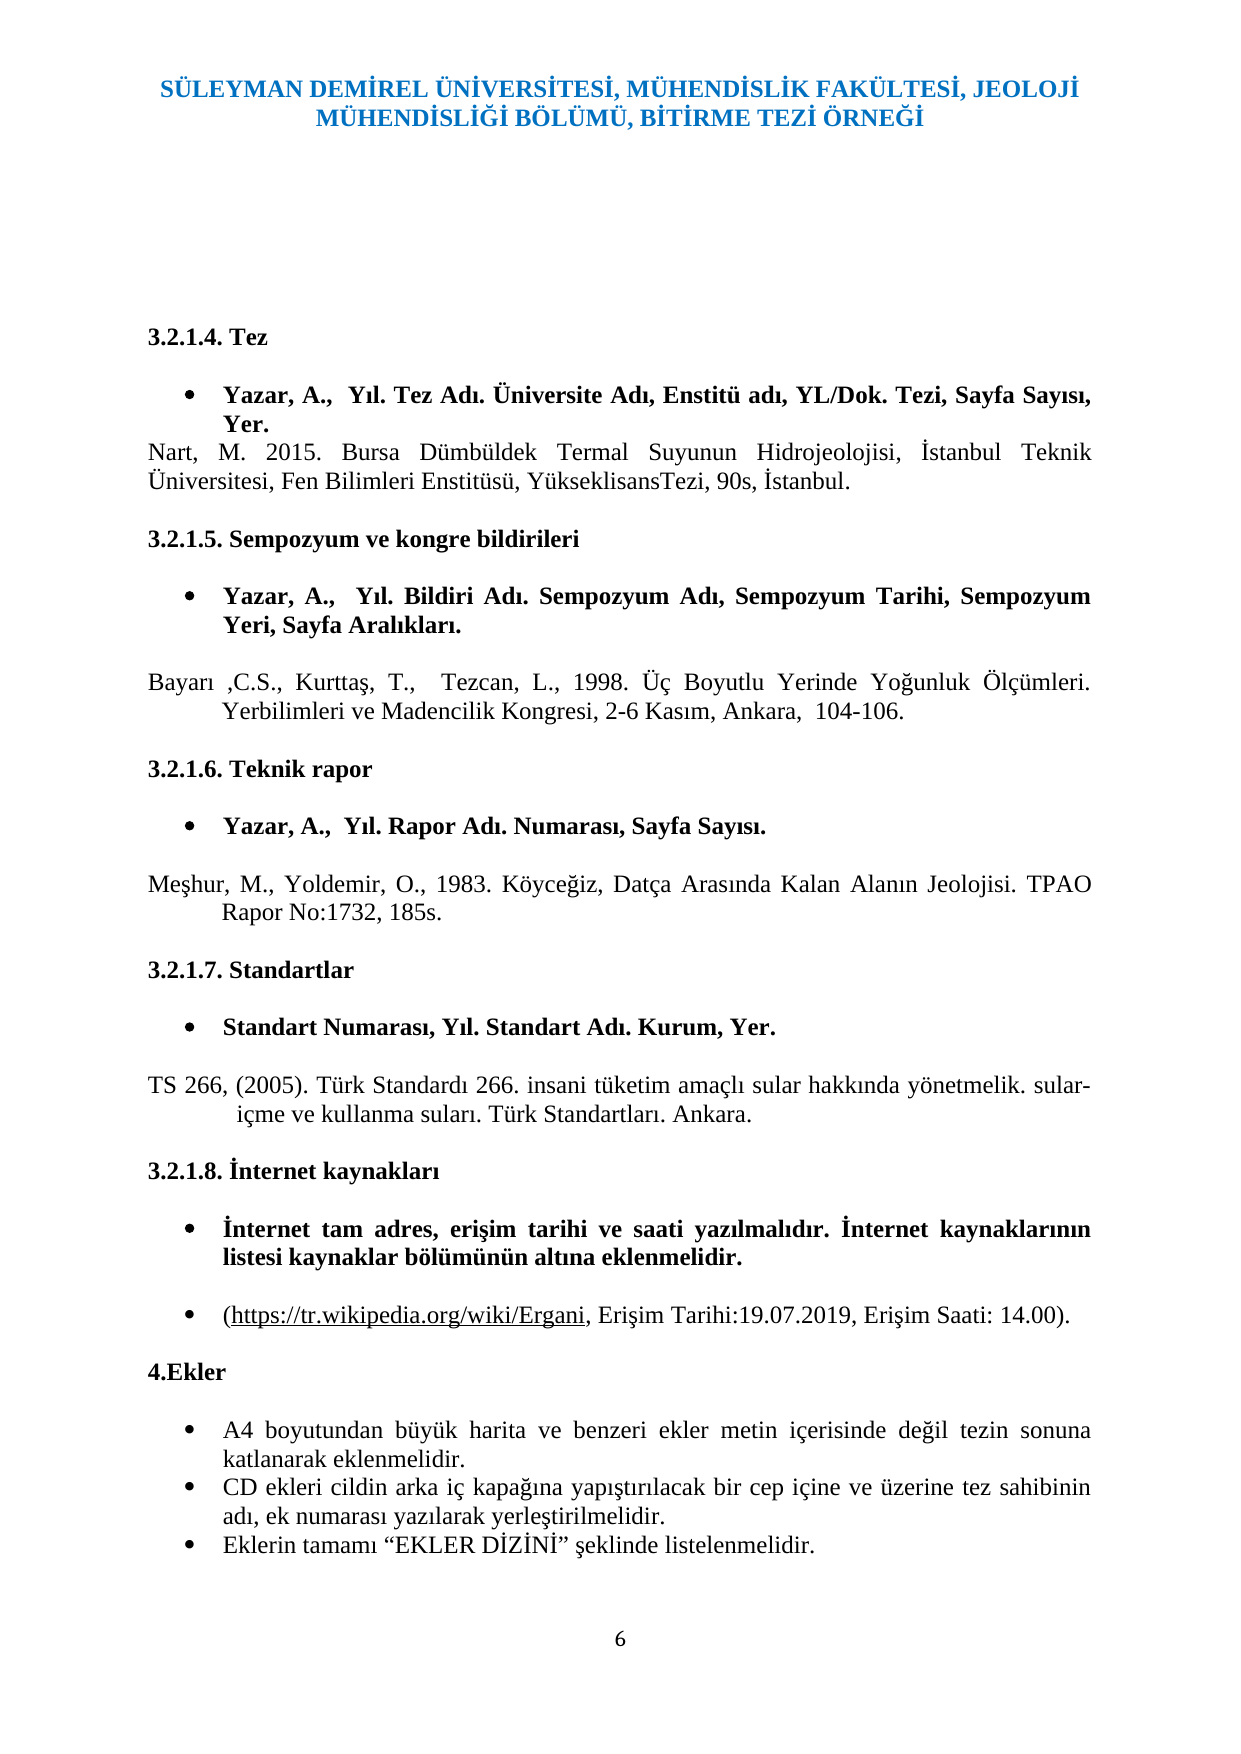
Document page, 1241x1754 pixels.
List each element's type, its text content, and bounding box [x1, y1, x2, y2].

list Eklerin tamamı “EKLER DİZİNİ” şeklinde listelenmelidir. [185, 1530, 1092, 1559]
text 4.Ekler [148, 1357, 1092, 1386]
list (https://tr.wikipedia.org/wiki/Ergani, Erişim Tarihi:19.07.2019, Erişim Saati: 14.00). [185, 1300, 1092, 1329]
list Standart Numarası, Yıl. Standart Adı. Kurum, Yer. [185, 1012, 1092, 1041]
text Meşhur, M., Yoldemir, O., 1983. Köyceğiz, Datça Arasında Kalan Alanın Jeolojisi. TPAO Rapor No:1732, 185s. [148, 869, 1092, 926]
text Nart, M. 2015. Bursa Dümbüldek Termal Suyunun Hidrojeolojisi, İstanbul Teknik Üniversitesi, Fen Bilimleri Enstitüsü, YükseklisansTezi, 90s, İstanbul. [148, 437, 1092, 495]
list Yazar, A., Yıl. Rapor Adı. Numarası, Sayfa Sayısı. [185, 811, 1092, 840]
list Yazar, A., Yıl. Bildiri Adı. Sempozyum Adı, Sempozyum Tarihi, Sempozyum Yeri, Sayfa Aralıkları. [185, 581, 1092, 639]
list CD ekleri cildin arka iç kapağına yapıştırılacak bir cep içine ve üzerine tez sahibinin adı, ek numarası yazılarak yerleştirilmelidir. [185, 1472, 1092, 1530]
list A4 boyutundan büyük harita ve benzeri ekler metin içerisinde değil tezin sonuna katlanarak eklenmelidir. [185, 1415, 1092, 1472]
text 3.2.1.8. İnternet kaynakları [148, 1156, 1092, 1185]
text 3.2.1.4. Tez [148, 322, 1092, 351]
text Bayarı ,C.S., Kurttaş, T., Tezcan, L., 1998. Üç Boyutlu Yerinde Yoğunluk Ölçümleri. Yerbilimleri ve Madencilik Kongresi, 2-6 Kasım, Ankara, 104-106. [148, 667, 1092, 725]
text 3.2.1.5. Sempozyum ve kongre bildirileri [148, 524, 1092, 552]
text TS 266, (2005). Türk Standardı 266. insani tüketim amaçlı sular hakkında yönetmelik. sular-içme ve kullanma suları. Türk Standartları. Ankara. [148, 1070, 1092, 1127]
text 3.2.1.6. Teknik rapor [148, 754, 1092, 782]
list Yazar, A., Yıl. Tez Adı. Üniversite Adı, Enstitü adı, YL/Dok. Tezi, Sayfa Sayısı, Yer. [185, 380, 1092, 437]
text 3.2.1.7. Standartlar [148, 955, 1092, 984]
list İnternet tam adres, erişim tarihi ve saati yazılmalıdır. İnternet kaynaklarının listesi kaynaklar bölümünün altına eklenmelidir. [185, 1214, 1092, 1271]
